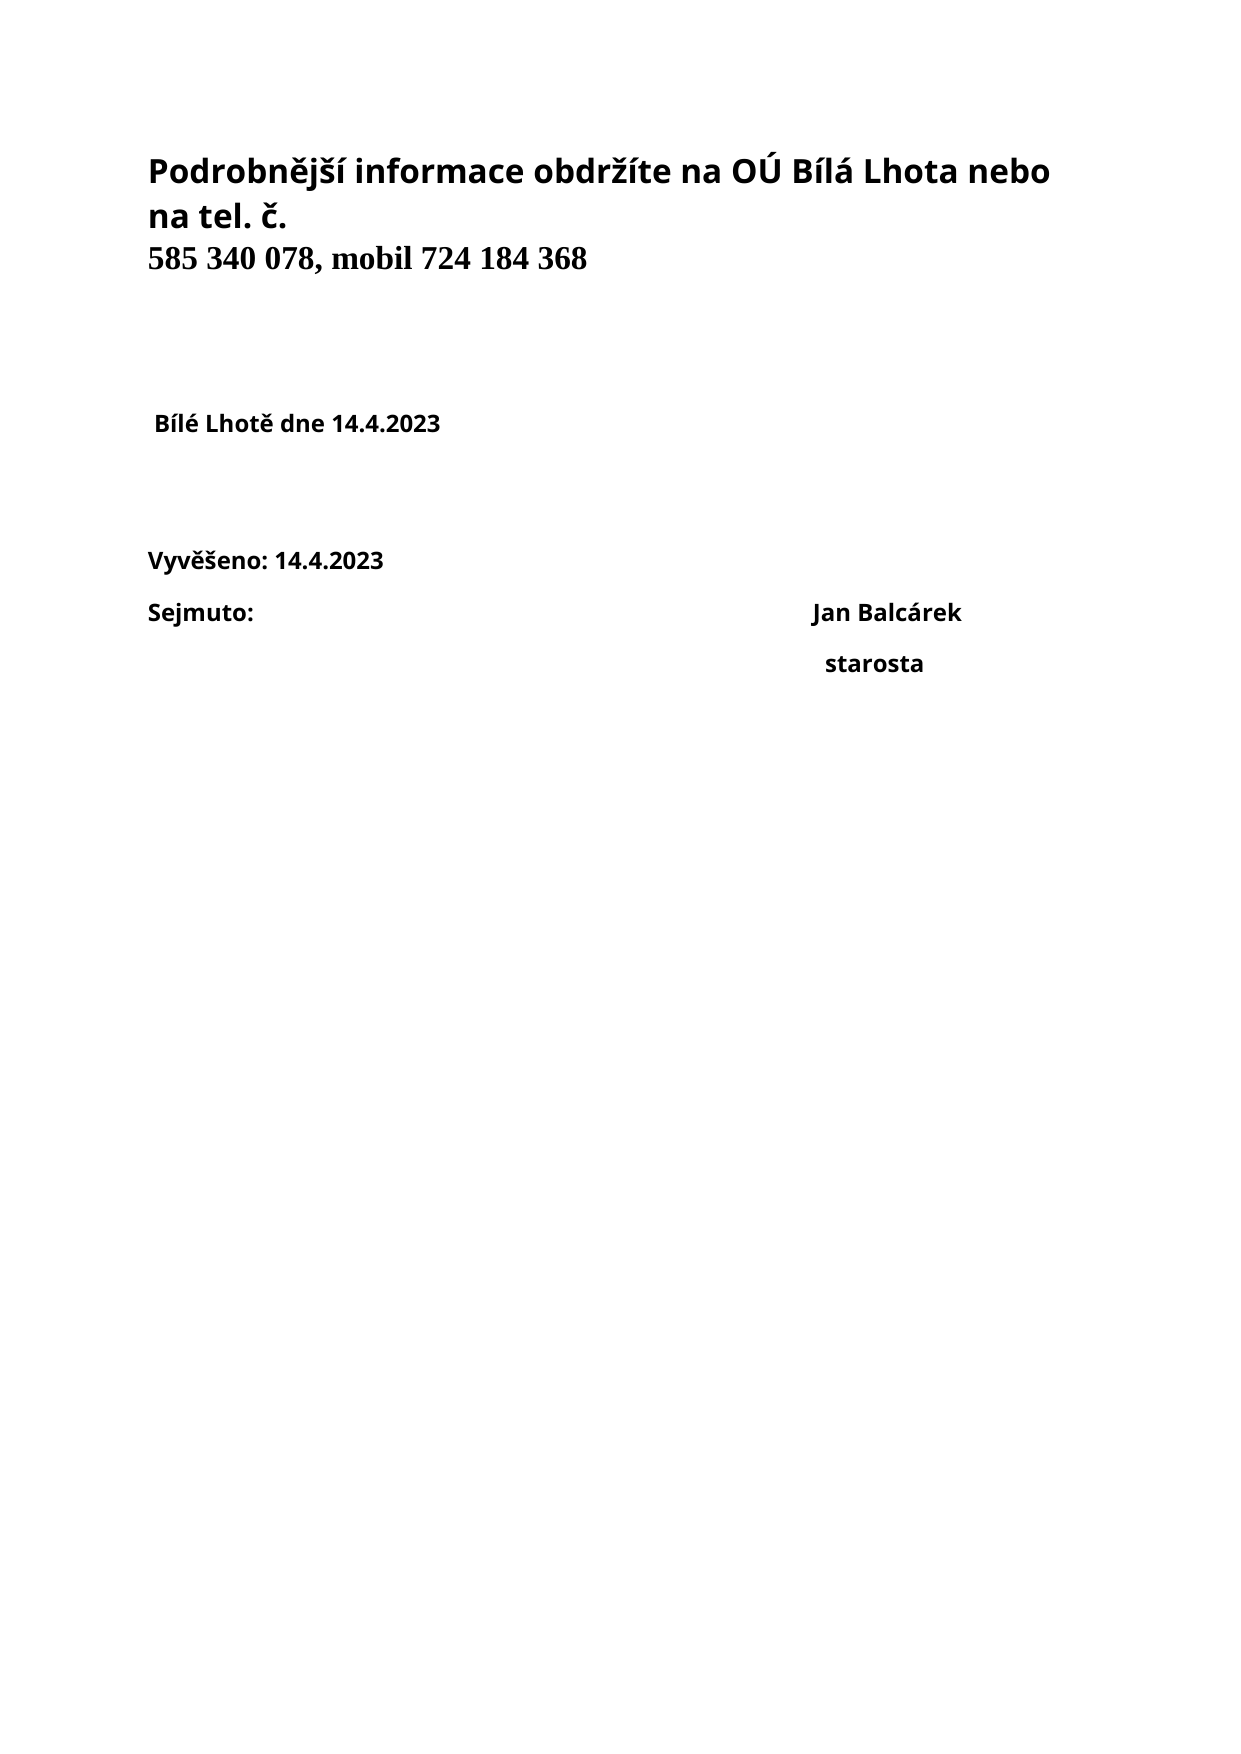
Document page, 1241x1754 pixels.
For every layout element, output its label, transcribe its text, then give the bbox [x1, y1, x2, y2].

text Vyvěšeno: 14.4.2023 [148, 543, 1093, 576]
text Bílé Lhotě dne 14.4.2023 [148, 407, 1093, 440]
text Sejmuto: Jan Balcárek [148, 595, 1093, 628]
text Podrobnější informace obdržíte na OÚ Bílá Lhota nebo na tel. č. [148, 148, 1093, 238]
text starosta [148, 647, 1093, 680]
text 585 340 078, mobil 724 184 368 [148, 238, 1093, 277]
